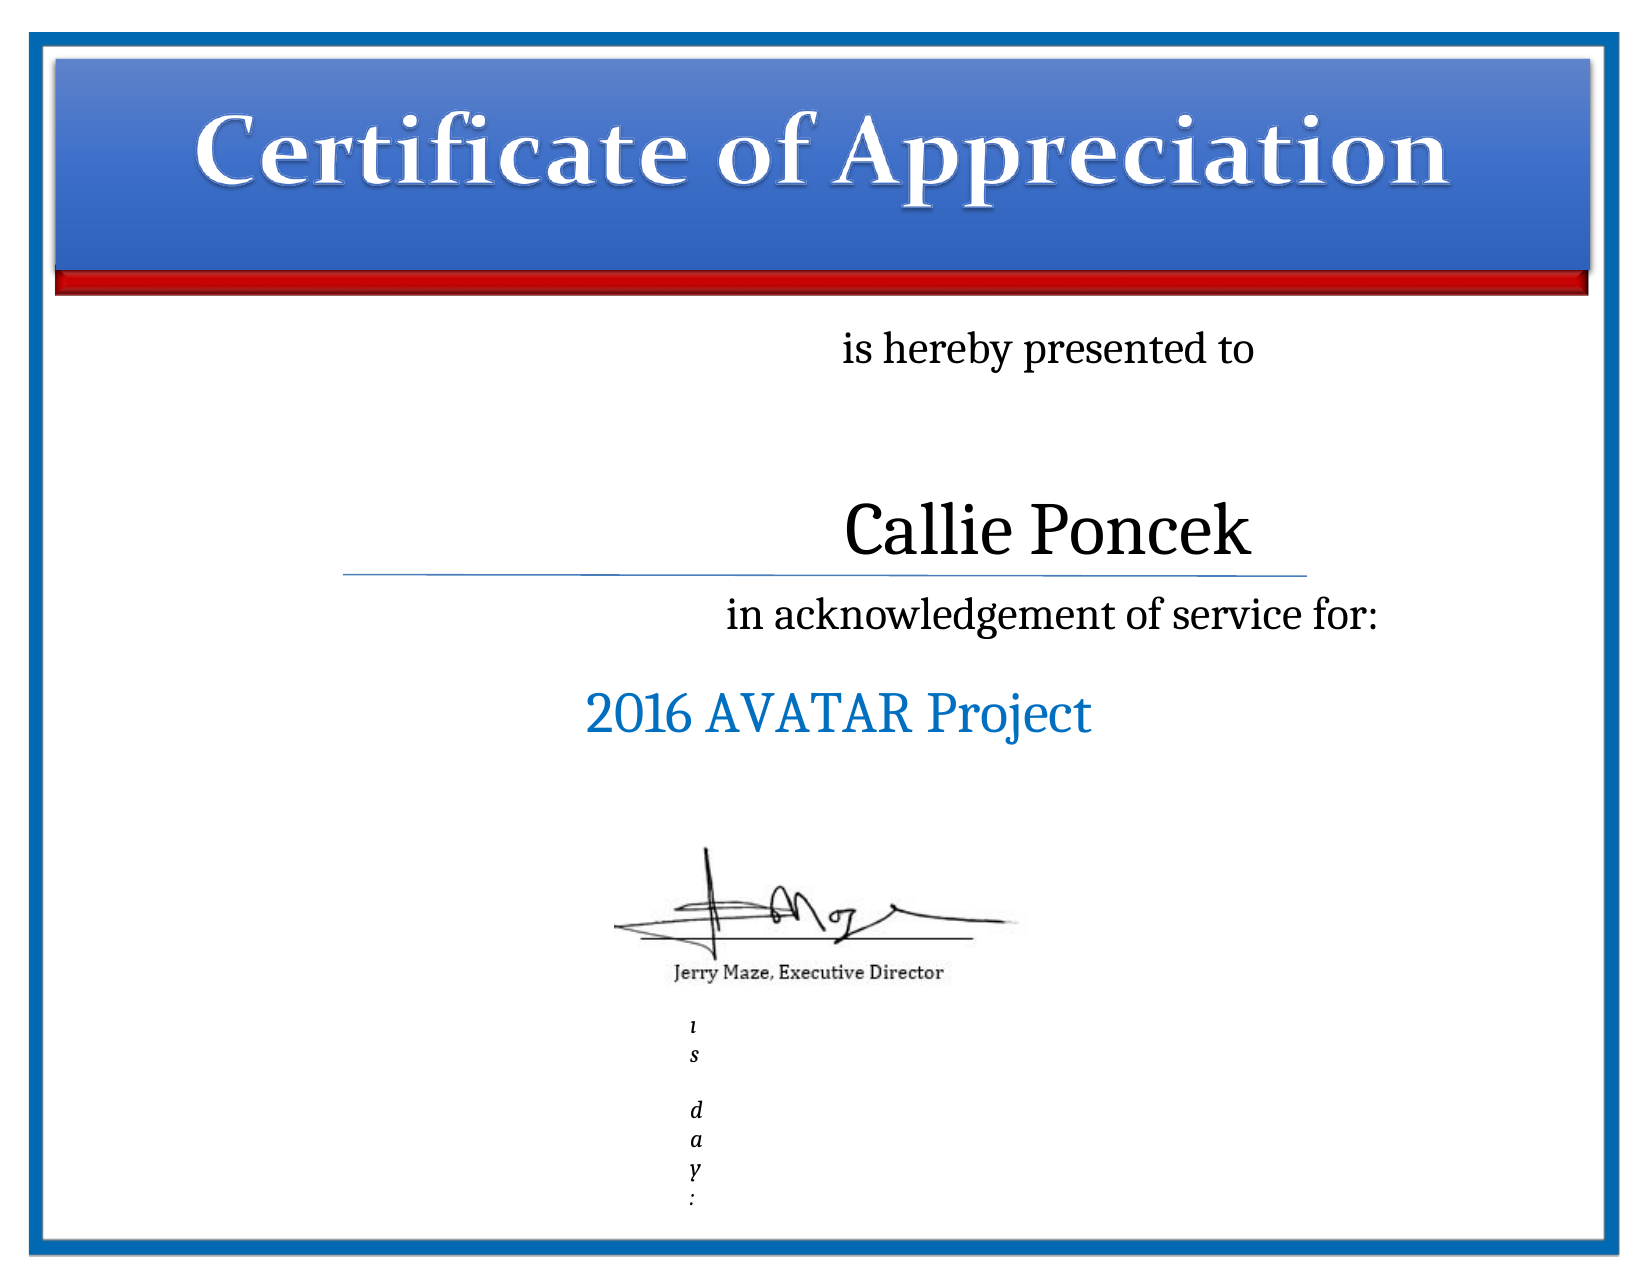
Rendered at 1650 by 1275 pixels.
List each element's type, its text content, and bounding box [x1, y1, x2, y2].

text 2016 AVATAR Project [492, 680, 1182, 747]
picture [28, 32, 1623, 1257]
subtitle Callie Poncek [690, 487, 1407, 574]
subtitle is hereby presented to [690, 322, 1407, 375]
subtitle in acknowledgement of service for: [690, 588, 1415, 641]
